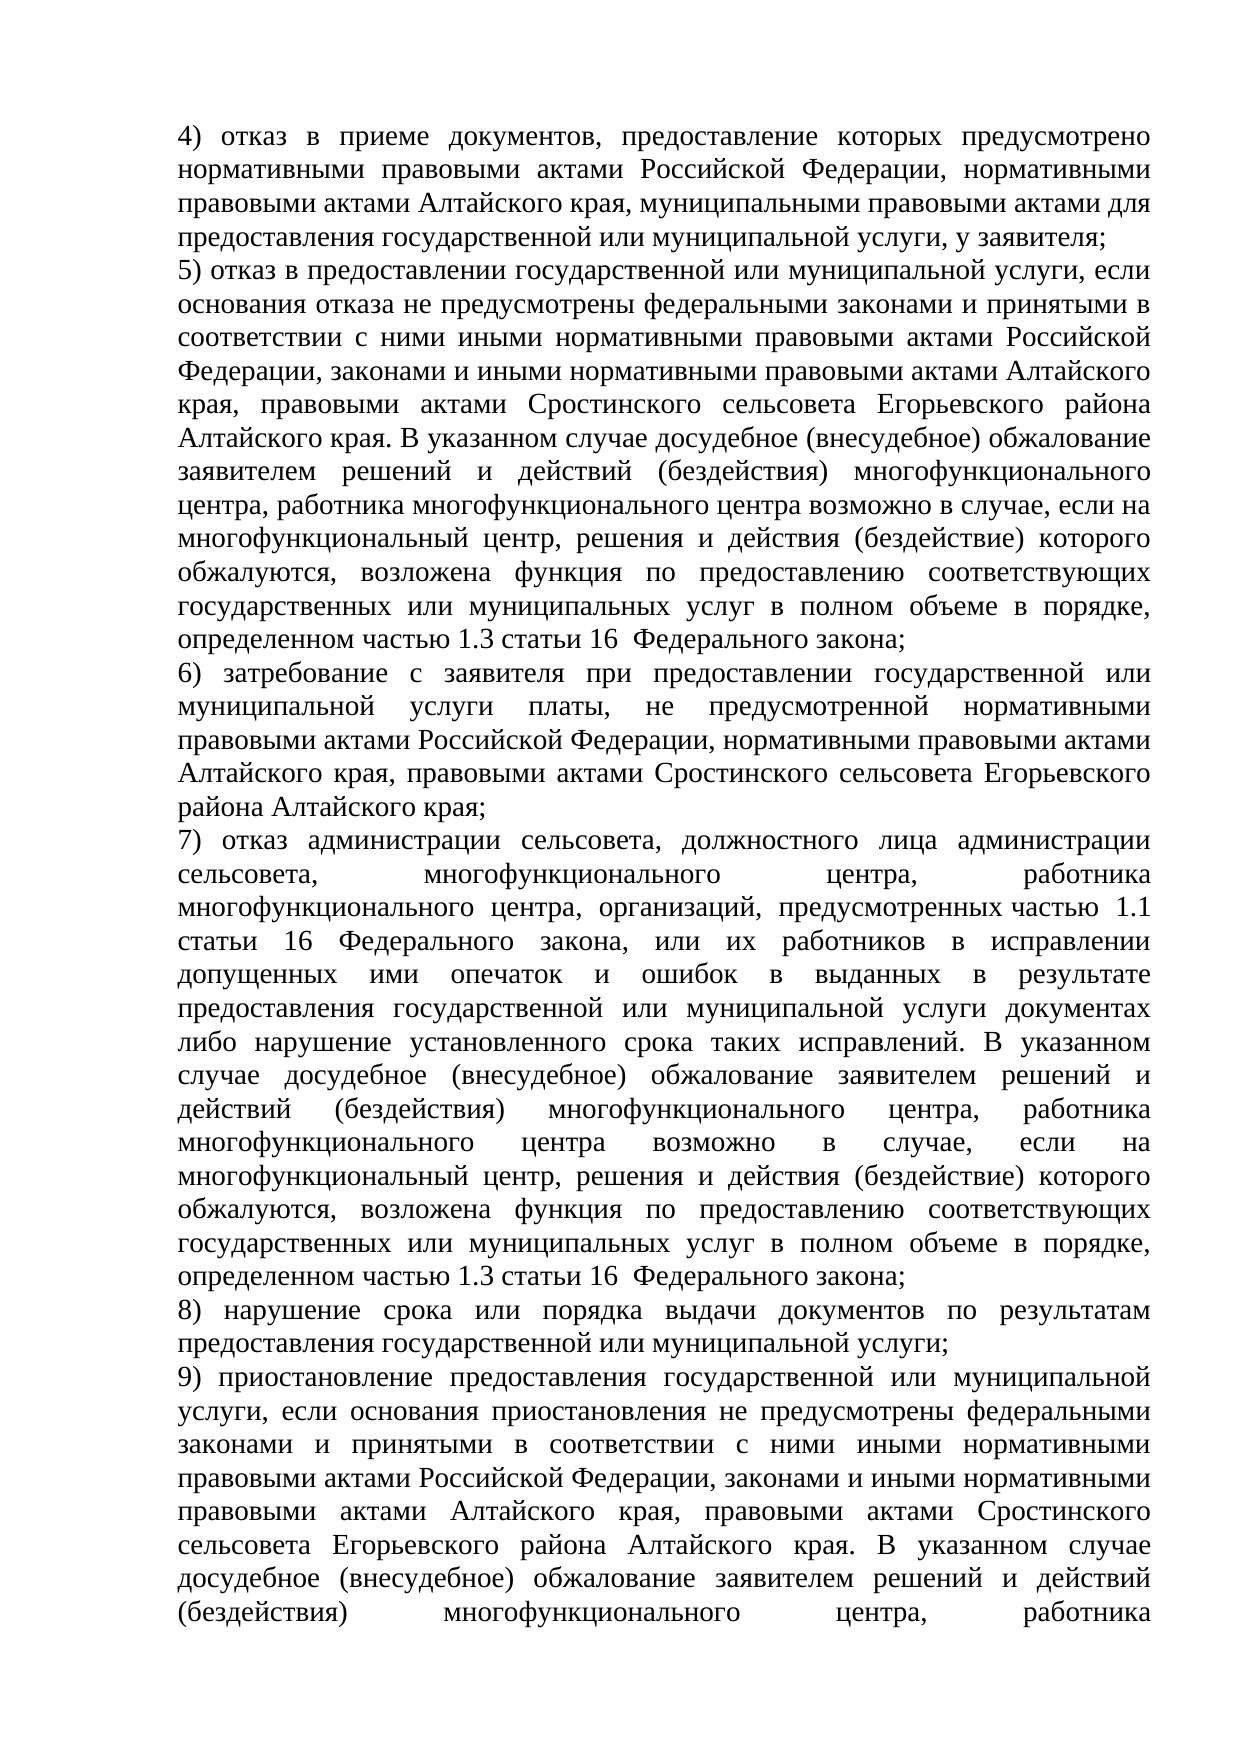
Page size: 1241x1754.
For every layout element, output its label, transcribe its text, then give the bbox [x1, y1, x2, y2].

text 5) отказ в предоставлении государственной или муниципальной услуги, если основания отказа не предусмотрены федеральными законами и принятыми в соответствии с ними иными нормативными правовыми актами Российской Федерации, законами и иными нормативными правовыми актами Алтайского края, правовыми актами Сростинского сельсовета Егорьевского района Алтайского края. В указанном случае досудебное (внесудебное) обжалование заявителем решений и действий (бездействия) многофункционального центра, работника многофункционального центра возможно в случае, если на многофункциональный центр, решения и действия (бездействие) которого обжалуются, возложена функция по предоставлению соответствующих государственных или муниципальных услуг в полном объеме в порядке, определенном частью 1.3 статьи 16 Федерального закона; [177, 252, 1152, 655]
text 8) нарушение срока или порядка выдачи документов по результатам предоставления государственной или муниципальной услуги; [177, 1292, 1152, 1359]
text 7) отказ администрации сельсовета, должностного лица администрации сельсовета, многофункционального центра, работника многофункционального центра, организаций, предусмотренных частью 1.1 статьи 16 Федерального закона, или их работников в исправлении допущенных ими опечаток и ошибок в выданных в результате предоставления государственной или муниципальной услуги документах либо нарушение установленного срока таких исправлений. В указанном случае досудебное (внесудебное) обжалование заявителем решений и действий (бездействия) многофункционального центра, работника многофункционального центра возможно в случае, если на многофункциональный центр, решения и действия (бездействие) которого обжалуются, возложена функция по предоставлению соответствующих государственных или муниципальных услуг в полном объеме в порядке, определенном частью 1.3 статьи 16 Федерального закона; [177, 822, 1152, 1292]
text 4) отказ в приеме документов, предоставление которых предусмотрено нормативными правовыми актами Российской Федерации, нормативными правовыми актами Алтайского края, муниципальными правовыми актами для предоставления государственной или муниципальной услуги, у заявителя; [177, 118, 1152, 252]
text 6) затребование с заявителя при предоставлении государственной или муниципальной услуги платы, не предусмотренной нормативными правовыми актами Российской Федерации, нормативными правовыми актами Алтайского края, правовыми актами Сростинского сельсовета Егорьевского района Алтайского края; [177, 655, 1152, 822]
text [177, 1359, 1152, 1627]
